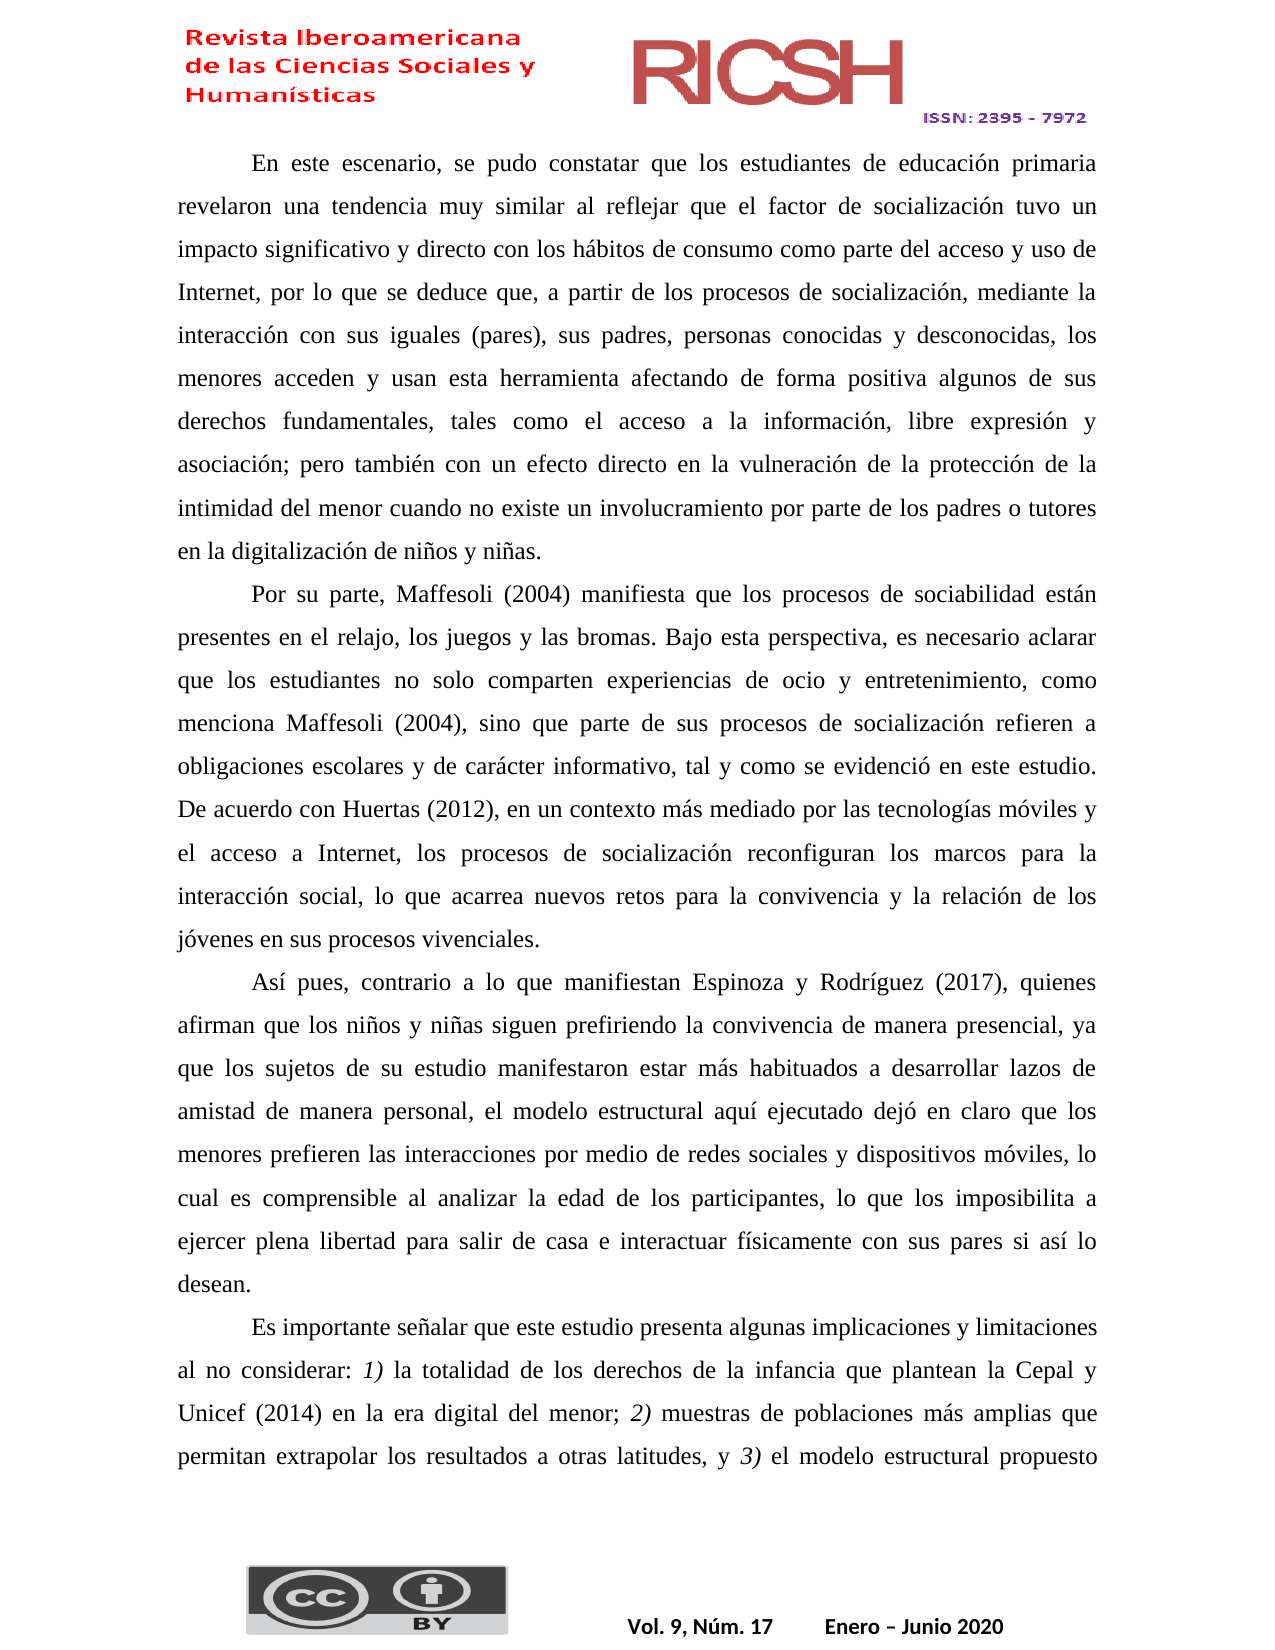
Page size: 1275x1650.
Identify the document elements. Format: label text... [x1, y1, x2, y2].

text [177, 1312, 1098, 1470]
picture [246, 1565, 509, 1635]
text Así pues, contrario a lo que manifiestan Espinoza y Rodríguez (2017), quienes afirman que los niños y niñas siguen prefiriendo la convivencia de manera presencial, ya que los sujetos de su estudio manifestaron estar más habituados a desarrollar lazos de amistad de manera personal, el modelo estructural aquí ejecutado dejó en claro que los menores prefieren las interacciones por medio de redes sociales y dispositivos móviles, lo cual es comprensible al analizar la edad de los participantes, lo que los imposibilita a ejercer plena libertad para salir de casa e interactuar físicamente con sus pares si así lo desean. [177, 967, 1098, 1298]
text En este escenario, se pudo constatar que los estudiantes de educación primaria revelaron una tendencia muy similar al reflejar que el factor de socialización tuvo un impacto significativo y directo con los hábitos de consumo como parte del acceso y uso de Internet, por lo que se deduce que, a partir de los procesos de socialización, mediante la interacción con sus iguales (pares), sus padres, personas conocidas y desconocidas, los menores acceden y usan esta herramienta afectando de forma positiva algunos de sus derechos fundamentales, tales como el acceso a la información, libre expresión y asociación; pero también con un efecto directo en la vulneración de la protección de la intimidad del menor cuando no existe un involucramiento por parte de los padres o tutores en la digitalización de niños y niñas. [177, 148, 1098, 564]
picture [185, 29, 1090, 124]
text Por su parte, Maffesoli (2004) manifiesta que los procesos de sociabilidad están presentes en el relajo, los juegos y las bromas. Bajo esta perspectiva, es necesario aclarar que los estudiantes no solo comparten experiencias de ocio y entretenimiento, como menciona Maffesoli (2004), sino que parte de sus procesos de socialización refieren a obligaciones escolares y de carácter informativo, tal y como se evidenció en este estudio. De acuerdo con Huertas (2012), en un contexto más mediado por las tecnologías móviles y el acceso a Internet, los procesos de socialización reconfiguran los marcos para la interacción social, lo que acarrea nuevos retos para la convivencia y la relación de los jóvenes en sus procesos vivenciales. [177, 579, 1098, 953]
